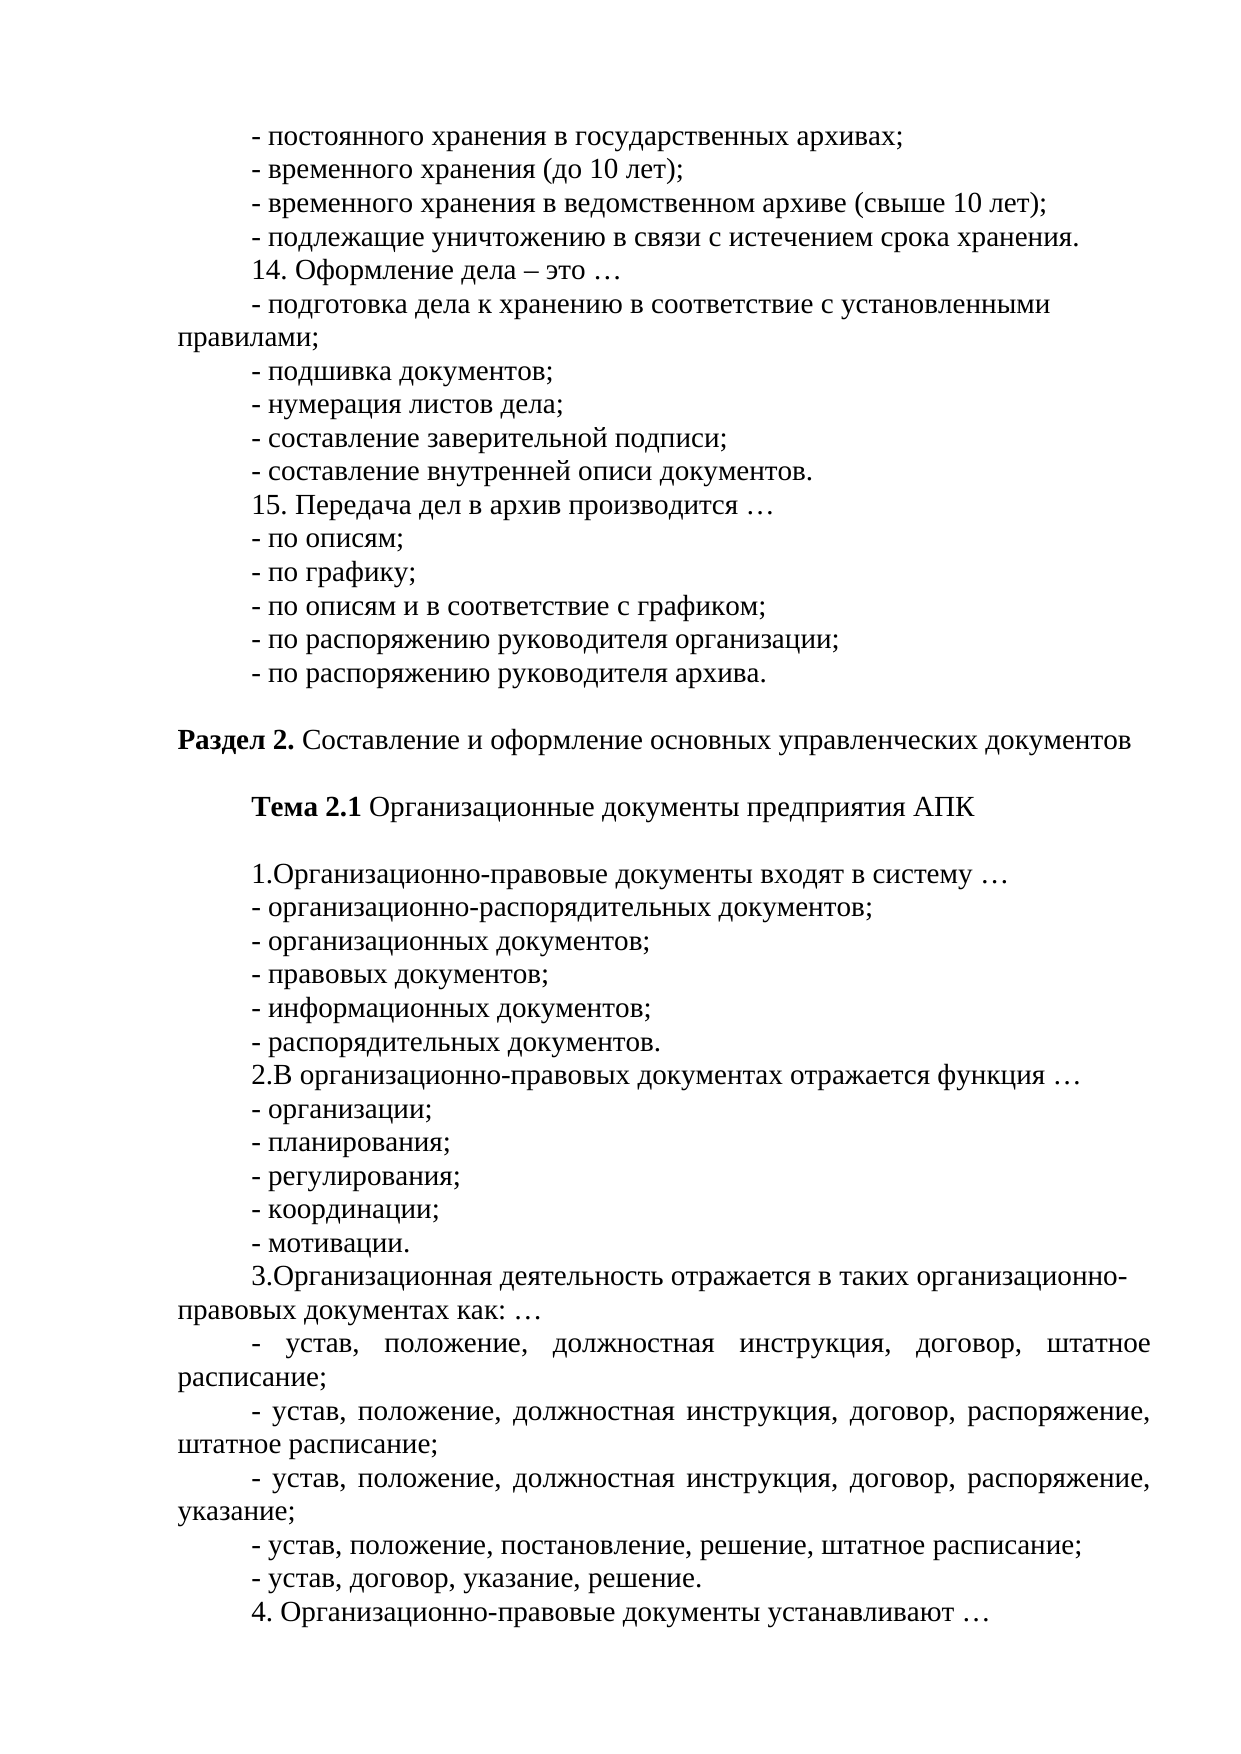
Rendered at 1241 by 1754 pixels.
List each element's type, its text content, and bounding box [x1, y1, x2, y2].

text - устав, положение, постановление, решение, штатное расписание; [177, 1527, 1152, 1560]
text Тема 2.1 Организационные документы предприятия АПК [177, 789, 1152, 822]
text - распорядительных документов. [177, 1024, 1152, 1057]
text - мотивации. [177, 1225, 1152, 1258]
text - составление внутренней описи документов. [177, 453, 1152, 487]
text Раздел 2. Составление и оформление основных управленческих документов [177, 722, 1152, 755]
text - организационно-распорядительных документов; [177, 889, 1152, 923]
text 4. Организационно-правовые документы устанавливают … [177, 1594, 1152, 1627]
text - временного хранения в ведомственном архиве (свыше 10 лет); [177, 185, 1152, 219]
text - подшивка документов; [177, 353, 1152, 386]
text - нумерация листов дела; [177, 386, 1152, 420]
text - устав, положение, должностная инструкция, договор, распоряжение, штатное расписание; [177, 1393, 1152, 1460]
text - по описям; [177, 521, 1152, 554]
text - устав, договор, указание, решение. [177, 1560, 1152, 1594]
text - устав, положение, должностная инструкция, договор, распоряжение, указание; [177, 1460, 1152, 1527]
text - регулирования; [177, 1158, 1152, 1191]
text 1.Организационно-правовые документы входят в систему … [177, 856, 1152, 889]
text - организационных документов; [177, 923, 1152, 957]
text - устав, положение, должностная инструкция, договор, штатное расписание; [177, 1326, 1152, 1393]
text - по описям и в соответствие с графиком; [177, 588, 1152, 621]
text - организации; [177, 1091, 1152, 1124]
text - подготовка дела к хранению в соответствие с установленными правилами; [177, 286, 1152, 353]
text - временного хранения (до 10 лет); [177, 152, 1152, 185]
text 3.Организационная деятельность отражается в таких организационно-правовых документах как: … [177, 1258, 1152, 1326]
text - планирования; [177, 1124, 1152, 1158]
text 14. Оформление дела – это … [177, 252, 1152, 286]
text - правовых документов; [177, 957, 1152, 990]
text - по распоряжению руководителя архива. [177, 655, 1152, 688]
text - по распоряжению руководителя организации; [177, 621, 1152, 655]
text - составление заверительной подписи; [177, 420, 1152, 453]
text - постоянного хранения в государственных архивах; [177, 118, 1152, 152]
text - подлежащие уничтожению в связи с истечением срока хранения. [177, 219, 1152, 252]
text 2.В организационно-правовых документах отражается функция … [177, 1057, 1152, 1091]
text - координации; [177, 1191, 1152, 1225]
text 15. Передача дел в архив производится … [177, 487, 1152, 521]
text - по графику; [177, 554, 1152, 588]
text - информационных документов; [177, 990, 1152, 1024]
